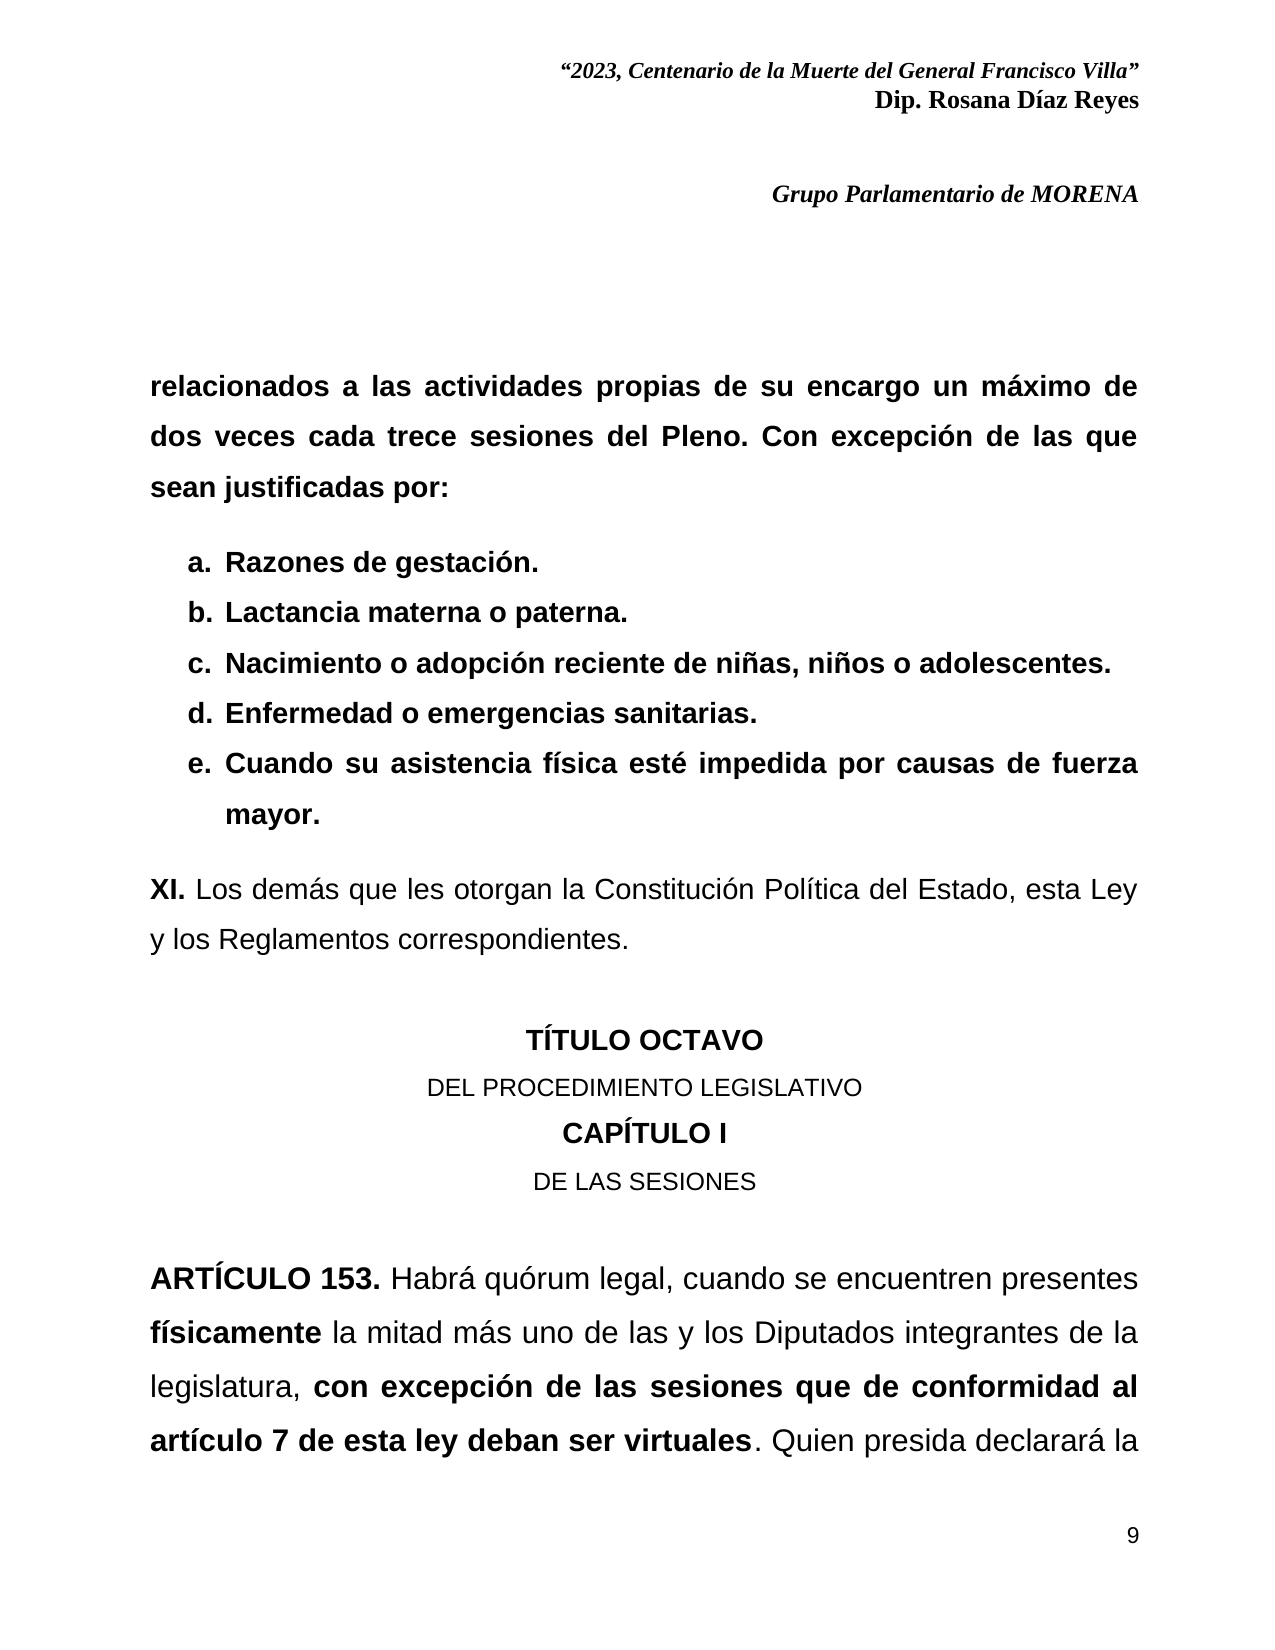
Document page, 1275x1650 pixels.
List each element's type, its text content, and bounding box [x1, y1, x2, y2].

list Nacimiento o adopción reciente de niñas, niños o adolescentes. [187, 646, 1139, 679]
list Cuando su asistencia física esté impedida por causas de fuerza mayor. [187, 746, 1139, 830]
text TÍTULO OCTAVO [150, 1023, 1139, 1056]
list Lactancia materna o paterna. [187, 595, 1139, 629]
list Enfermedad o emergencias sanitarias. [187, 696, 1139, 729]
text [150, 369, 1139, 503]
text DE LAS SESIONES [150, 1167, 1139, 1195]
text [150, 1260, 1139, 1458]
text CAPÍTULO I [150, 1116, 1139, 1150]
text DEL PROCEDIMIENTO LEGISLATIVO [150, 1073, 1139, 1102]
list Razones de gestación. [187, 545, 1139, 579]
text XI. Los demás que les otorgan la Constitución Política del Estado, esta Ley y los Reglamentos correspondientes. [150, 872, 1139, 956]
